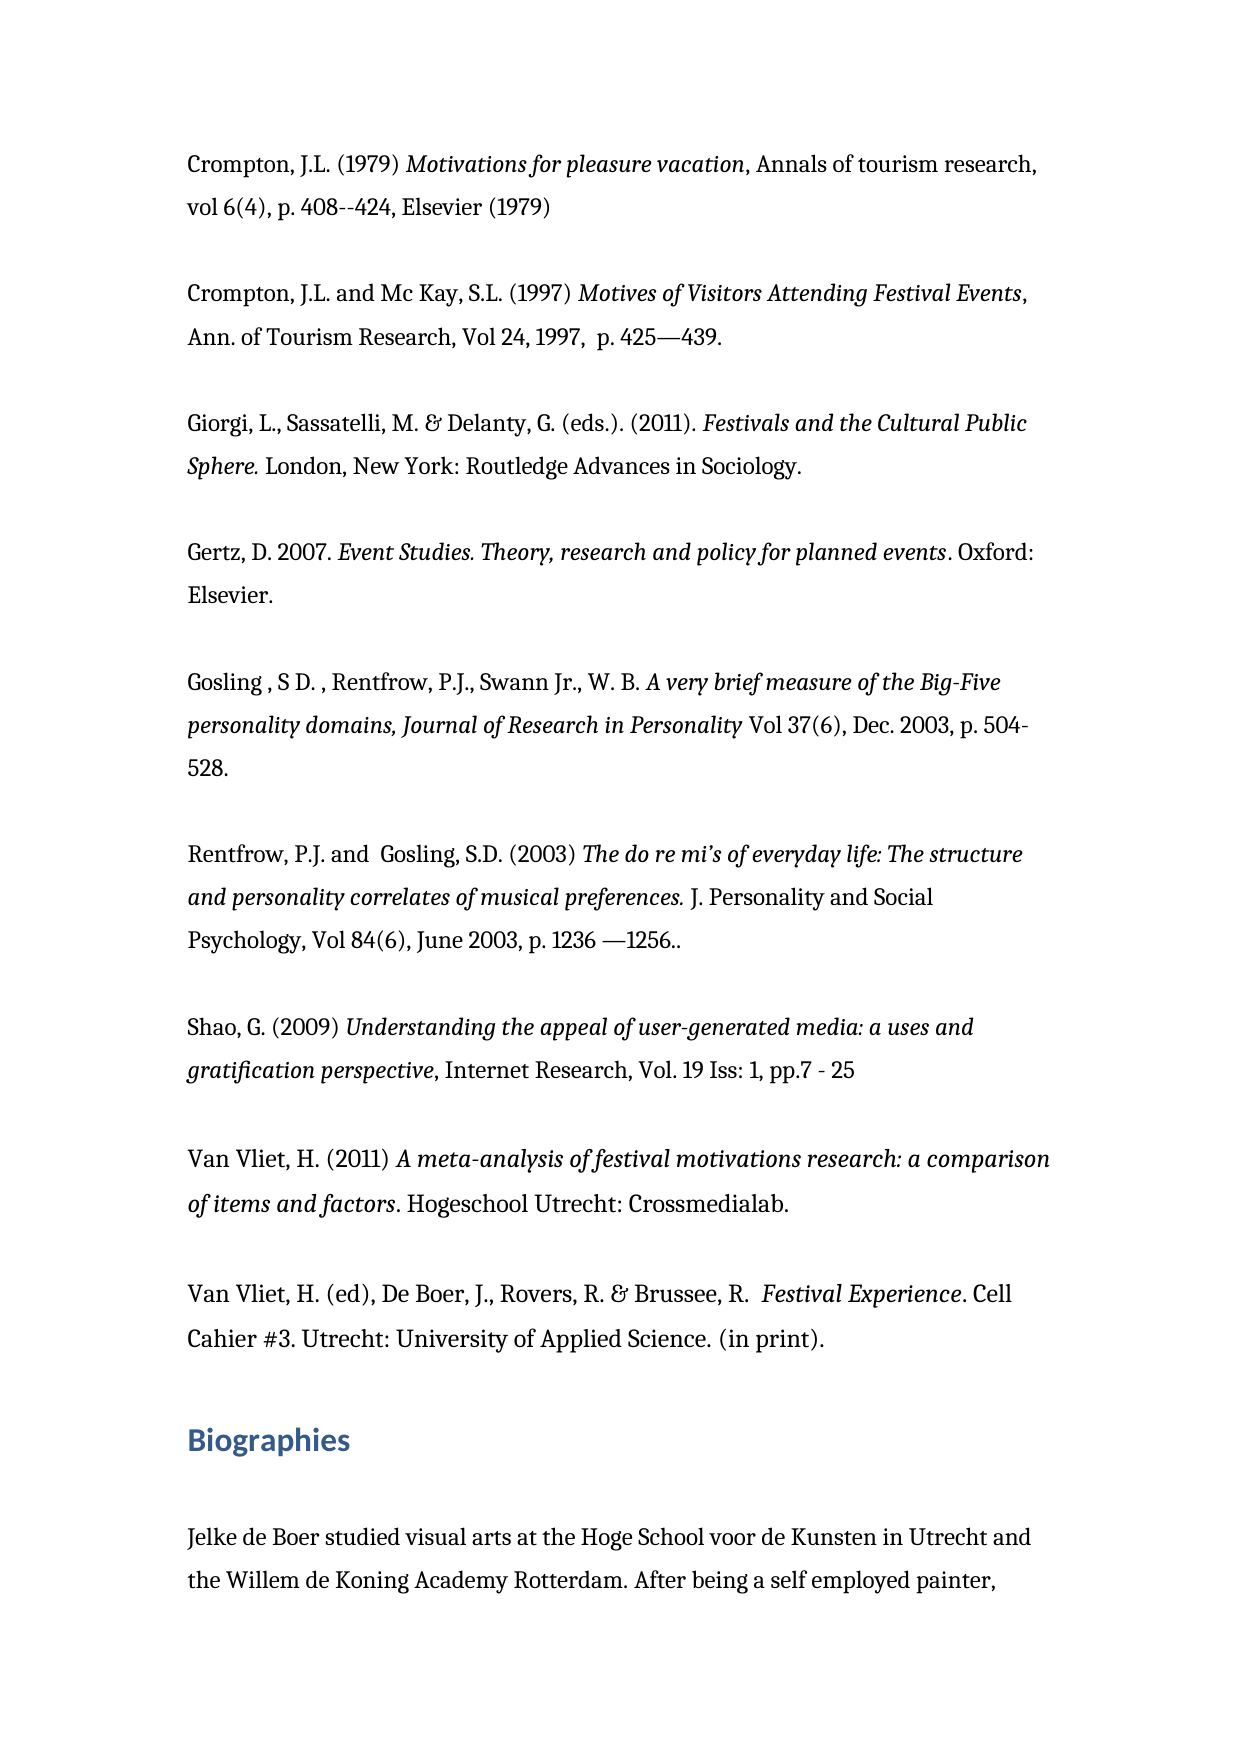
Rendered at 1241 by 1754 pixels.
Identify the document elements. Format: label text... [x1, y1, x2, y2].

text Giorgi, L., Sassatelli, M. & Delanty, G. (eds.). (2011). Festivals and the Cultural Public Sphere. London, New York: Routledge Advances in Sociology. [187, 409, 1053, 481]
subtitle Biographies [187, 1419, 1053, 1459]
text Crompton, J.L. (1979) Motivations for pleasure vacation, Annals of tourism research, vol 6(4), p. 408--424, Elsevier (1979) [187, 150, 1053, 222]
text Van Vliet, H. (ed), De Boer, J., Rovers, R. & Brussee, R. Festival Experience. Cell Cahier #3. Utrecht: University of Applied Science. (in print). [187, 1279, 1053, 1354]
text Van Vliet, H. (2011) A meta-analysis of festival motivations research: a comparison of items and factors. Hogeschool Utrecht: Crossmedialab. [187, 1144, 1053, 1219]
text Gosling , S D. , Rentfrow, P.J., Swann Jr., W. B. A very brief measure of the Big-Five personality domains, Journal of Research in Personality Vol 37(6), Dec. 2003, p. 504-528. [187, 667, 1053, 782]
text Gertz, D. 2007. Event Studies. Theory, research and policy for planned events. Oxford: Elsevier. [187, 538, 1053, 610]
text Rentfrow, P.J. and Gosling, S.D. (2003) The do re mi’s of everyday life: The structure and personality correlates of musical preferences. J. Personality and Social Psychology, Vol 84(6), June 2003, p. 1236 —1256.. [187, 840, 1053, 955]
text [187, 1523, 1053, 1595]
text Crompton, J.L. and Mc Kay, S.L. (1997) Motives of Visitors Attending Festival Events, Ann. of Tourism Research, Vol 24, 1997, p. 425—439. [187, 279, 1053, 351]
text Shao, G. (2009) Understanding the appeal of user-generated media: a uses and gratification perspective, Internet Research, Vol. 19 Iss: 1, pp.7 - 25 [187, 1012, 1053, 1084]
